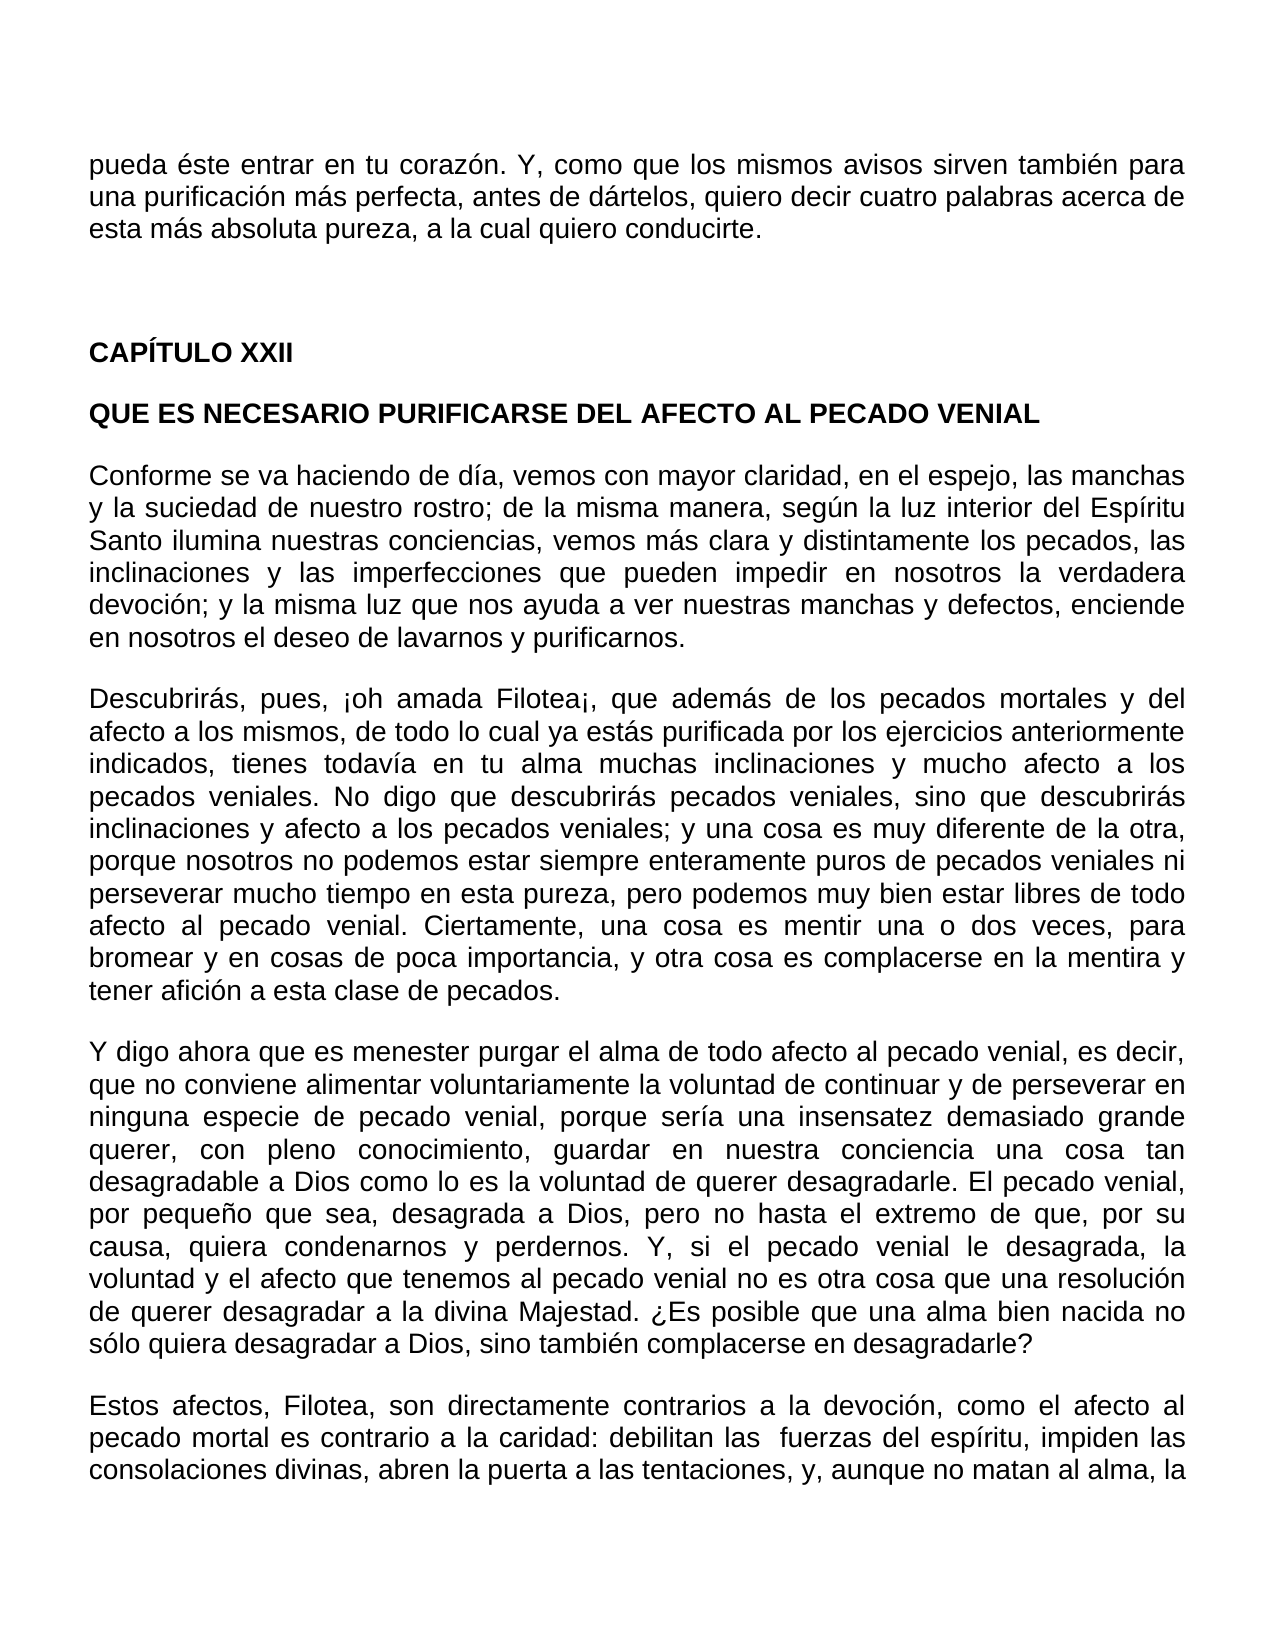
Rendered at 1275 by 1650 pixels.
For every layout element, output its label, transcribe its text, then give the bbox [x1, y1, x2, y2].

text Y digo ahora que es menester purgar el alma de todo afecto al pecado venial, es decir, que no conviene alimentar voluntariamente la voluntad de continuar y de perseverar en ninguna especie de pecado venial, porque sería una insensatez demasiado grande querer, con pleno conocimiento, guardar en nuestra conciencia una cosa tan desagradable a Dios como lo es la voluntad de querer desagradarle. El pecado venial, por pequeño que sea, desagrada a Dios, pero no hasta el extremo de que, por su causa, quiera condenarnos y perdernos. Y, si el pecado venial le desagrada, la voluntad y el afecto que tenemos al pecado venial no es otra cosa que una resolución de querer desagradar a la divina Majestad. ¿Es posible que una alma bien nacida no sólo quiera desagradar a Dios, sino también complacerse en desagradarle? [89, 1035, 1186, 1359]
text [89, 148, 1186, 245]
text QUE ES NECESARIO PURIFICARSE DEL AFECTO AL PECADO VENIAL [89, 397, 1186, 429]
text Descubrirás, pues, ¡oh amada Filotea¡, que además de los pecados mortales y del afecto a los mismos, de todo lo cual ya estás purificada por los ejercicios anteriormente indicados, tienes todavía en tu alma muchas inclinaciones y mucho afecto a los pecados veniales. No digo que descubrirás pecados veniales, sino que descubrirás inclinaciones y afecto a los pecados veniales; y una cosa es muy diferente de la otra, porque nosotros no podemos estar siempre enteramente puros de pecados veniales ni perseverar mucho tiempo en esta pureza, pero podemos muy bien estar libres de todo afecto al pecado venial. Ciertamente, una cosa es mentir una o dos veces, para bromear y en cosas de poca importancia, y otra cosa es complacerse en la mentira y tener afición a esta clase de pecados. [89, 682, 1186, 1006]
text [89, 1388, 1186, 1486]
text Conforme se va haciendo de día, vemos con mayor claridad, en el espejo, las manchas y la suciedad de nuestro rostro; de la misma manera, según la luz interior del Espíritu Santo ilumina nuestras conciencias, vemos más clara y distintamente los pecados, las inclinaciones y las imperfecciones que pueden impedir en nosotros la verdadera devoción; y la misma luz que nos ayuda a ver nuestras manchas y defectos, enciende en nosotros el deseo de lavarnos y purificarnos. [89, 459, 1186, 653]
text CAPÍTULO XXII [89, 336, 1186, 368]
